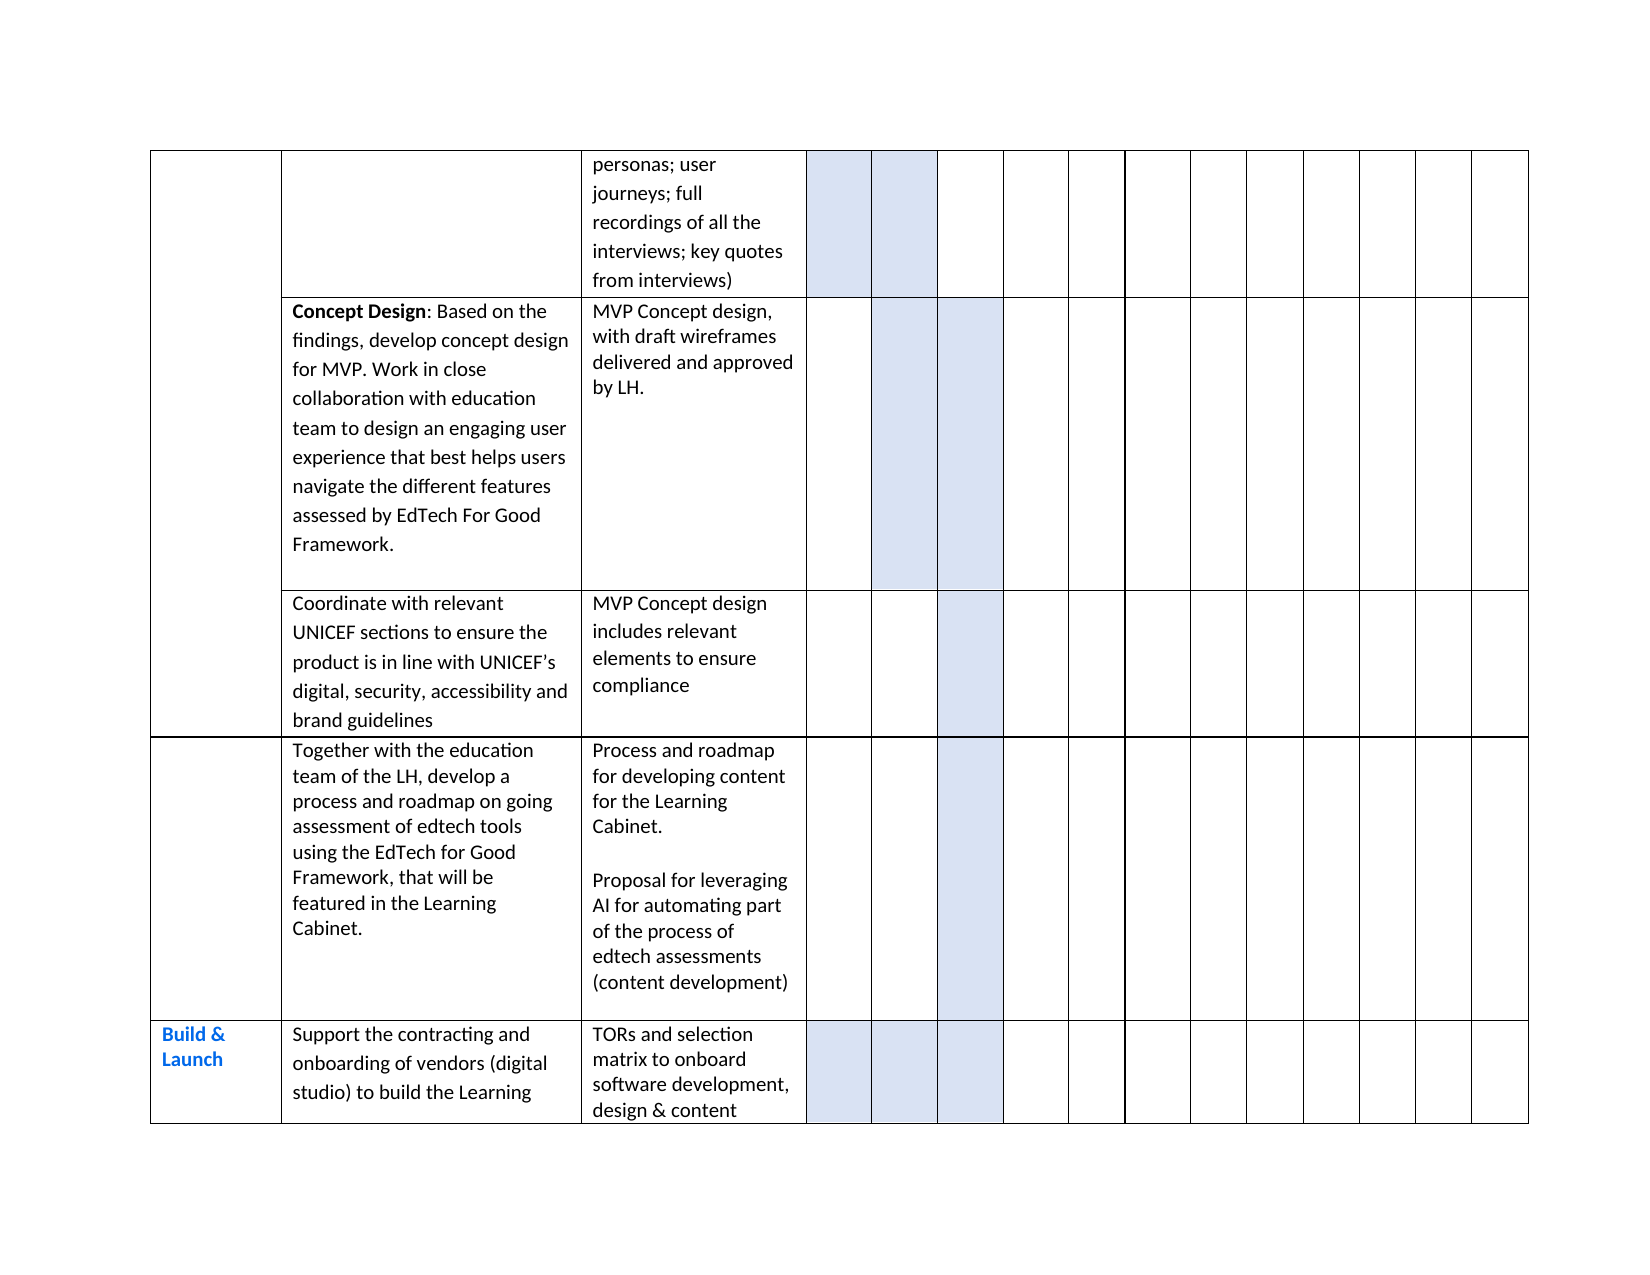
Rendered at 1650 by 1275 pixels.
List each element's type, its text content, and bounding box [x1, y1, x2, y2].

table_cell [1191, 151, 1246, 297]
table_cell [1069, 738, 1124, 1020]
table_cell [1304, 1021, 1359, 1122]
table_cell Concept Design: Based on the findings, develop concept design for MVP. Work in close collaboration with education team to design an engaging user experience that best helps users navigate the different features assessed by EdTech For Good Framework. [282, 298, 581, 589]
table_cell [1069, 151, 1124, 297]
table_cell [1416, 298, 1471, 589]
table_cell Process and roadmap for developing content for the Learning Cabinet. Proposal for leveraging AI for automating part of the process of edtech assessments (content development) [582, 738, 806, 1020]
table_cell [1004, 738, 1068, 1020]
table_cell Build & Launch [151, 1021, 281, 1122]
table_cell [1247, 591, 1303, 736]
table_cell [1472, 738, 1528, 1020]
table_cell [1416, 1021, 1471, 1122]
table_cell [1126, 738, 1190, 1020]
table_cell [1069, 591, 1124, 736]
table_cell [1191, 591, 1246, 736]
table_cell [1004, 591, 1068, 736]
table_cell Together with the education team of the LH, develop a process and roadmap on going assessment of edtech tools using the EdTech for Good Framework, that will be featured in the Learning Cabinet. [282, 738, 581, 1020]
table_cell [1416, 738, 1471, 1020]
table_cell [1191, 1021, 1246, 1122]
table_cell [938, 298, 1003, 589]
table_cell [872, 298, 937, 589]
table_cell [1472, 151, 1528, 297]
table_cell [938, 738, 1003, 1020]
table_cell [1360, 298, 1415, 589]
table_cell [1247, 1021, 1303, 1122]
table_cell [1360, 591, 1415, 736]
table_cell [1416, 591, 1471, 736]
table_cell [1126, 591, 1190, 736]
table_cell MVP Concept design, with draft wireframes delivered and approved by LH. [582, 298, 806, 589]
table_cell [282, 151, 581, 297]
table_cell [1126, 1021, 1190, 1122]
table_cell [1004, 1021, 1068, 1122]
table_cell [1191, 738, 1246, 1020]
table_cell [1004, 151, 1068, 297]
table_cell [807, 298, 871, 589]
table_cell [1191, 298, 1246, 589]
table_cell [1472, 1021, 1528, 1122]
table_cell [1360, 151, 1415, 297]
table_cell [872, 1021, 937, 1122]
table_cell [807, 1021, 871, 1122]
table_cell [1360, 738, 1415, 1020]
table_cell [151, 738, 281, 1020]
table_cell [1069, 298, 1124, 589]
table_cell [938, 151, 1003, 297]
table_cell [1472, 298, 1528, 589]
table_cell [582, 1021, 806, 1122]
table_cell [807, 151, 871, 297]
table_cell [872, 738, 937, 1020]
table_cell [938, 591, 1003, 736]
table_cell [1247, 151, 1303, 297]
table_cell [1126, 151, 1190, 297]
table_cell [872, 591, 937, 736]
table_cell [807, 591, 871, 736]
table_cell [1472, 591, 1528, 736]
table_cell [1004, 298, 1068, 589]
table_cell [582, 151, 806, 297]
table_cell [1304, 591, 1359, 736]
table_cell [1304, 738, 1359, 1020]
table_cell [1247, 738, 1303, 1020]
table_cell Coordinate with relevant UNICEF sections to ensure the product is in line with UNICEF’s digital, security, accessibility and brand guidelines [282, 591, 581, 736]
table_cell [1304, 298, 1359, 589]
table_cell [872, 151, 937, 297]
table_cell [1360, 1021, 1415, 1122]
table_cell MVP Concept design includes relevant elements to ensure compliance [582, 591, 806, 736]
table_cell [1416, 151, 1471, 297]
table_cell [1069, 1021, 1124, 1122]
table_cell [1126, 298, 1190, 589]
table_cell [938, 1021, 1003, 1122]
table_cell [282, 1021, 581, 1122]
table_cell [1247, 298, 1303, 589]
table_cell [807, 738, 871, 1020]
table_cell [1304, 151, 1359, 297]
